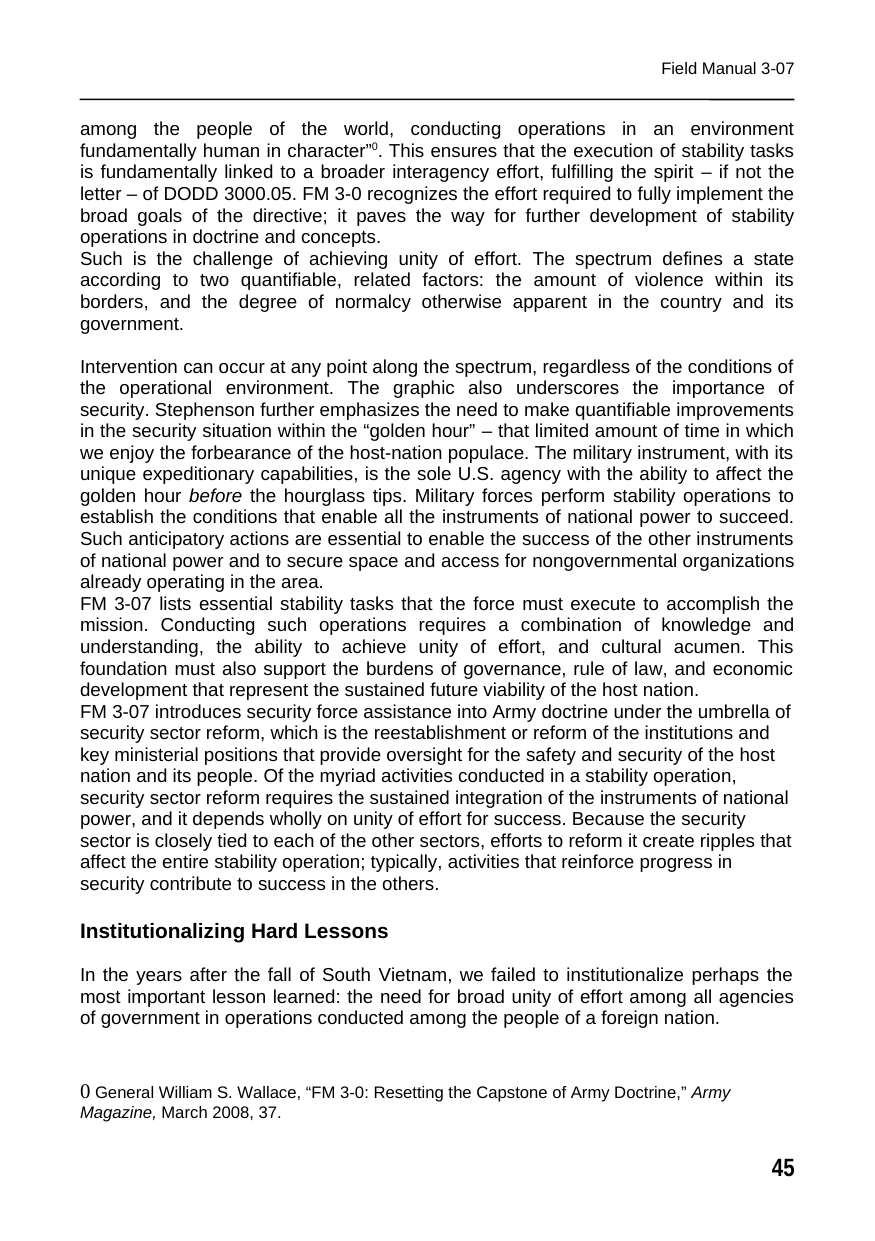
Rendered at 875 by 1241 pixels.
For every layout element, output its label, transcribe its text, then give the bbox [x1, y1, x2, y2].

text Such is the challenge of achieving unity of effort. The spectrum defines a state according to two quantifiable, related factors: the amount of violence within its borders, and the degree of normalcy otherwise apparent in the country and its government. [80, 248, 794, 334]
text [80, 118, 794, 248]
text Institutionalizing Hard Lessons [80, 918, 794, 942]
text In the years after the fall of South Vietnam, we failed to institutionalize perhaps the most important lesson learned: the need for broad unity of effort among all agencies of government in operations conducted among the people of a foreign nation. [80, 964, 794, 1029]
text FM 3-07 introduces security force assistance into Army doctrine under the umbrella of security sector reform, which is the reestablishment or reform of the institutions and key ministerial positions that provide oversight for the safety and security of the host nation and its people. Of the myriad activities conducted in a stability operation, security sector reform requires the sustained integration of the instruments of national power, and it depends wholly on unity of effort for success. Because the security sector is closely tied to each of the other sectors, efforts to reform it create ripples that affect the entire stability operation; typically, activities that reinforce progress in security contribute to success in the others. [80, 700, 794, 894]
text Intervention can occur at any point along the spectrum, regardless of the conditions of the operational environment. The graphic also underscores the importance of security. Stephenson further emphasizes the need to make quantifiable improvements in the security situation within the “golden hour” – that limited amount of time in which we enjoy the forbearance of the host-nation populace. The military instrument, with its unique expeditionary capabilities, is the sole U.S. agency with the ability to affect the golden hour before the hourglass tips. Military forces perform stability operations to establish the conditions that enable all the instruments of national power to succeed. Such anticipatory actions are essential to enable the success of the other instruments of national power and to secure space and access for nongovernmental organizations already operating in the area. [80, 355, 794, 593]
text FM 3-07 lists essential stability tasks that the force must execute to accomplish the mission. Conducting such operations requires a combination of knowledge and understanding, the ability to achieve unity of effort, and cultural acumen. This foundation must also support the burdens of governance, rule of law, and economic development that represent the sustained future viability of the host nation. [80, 593, 794, 700]
